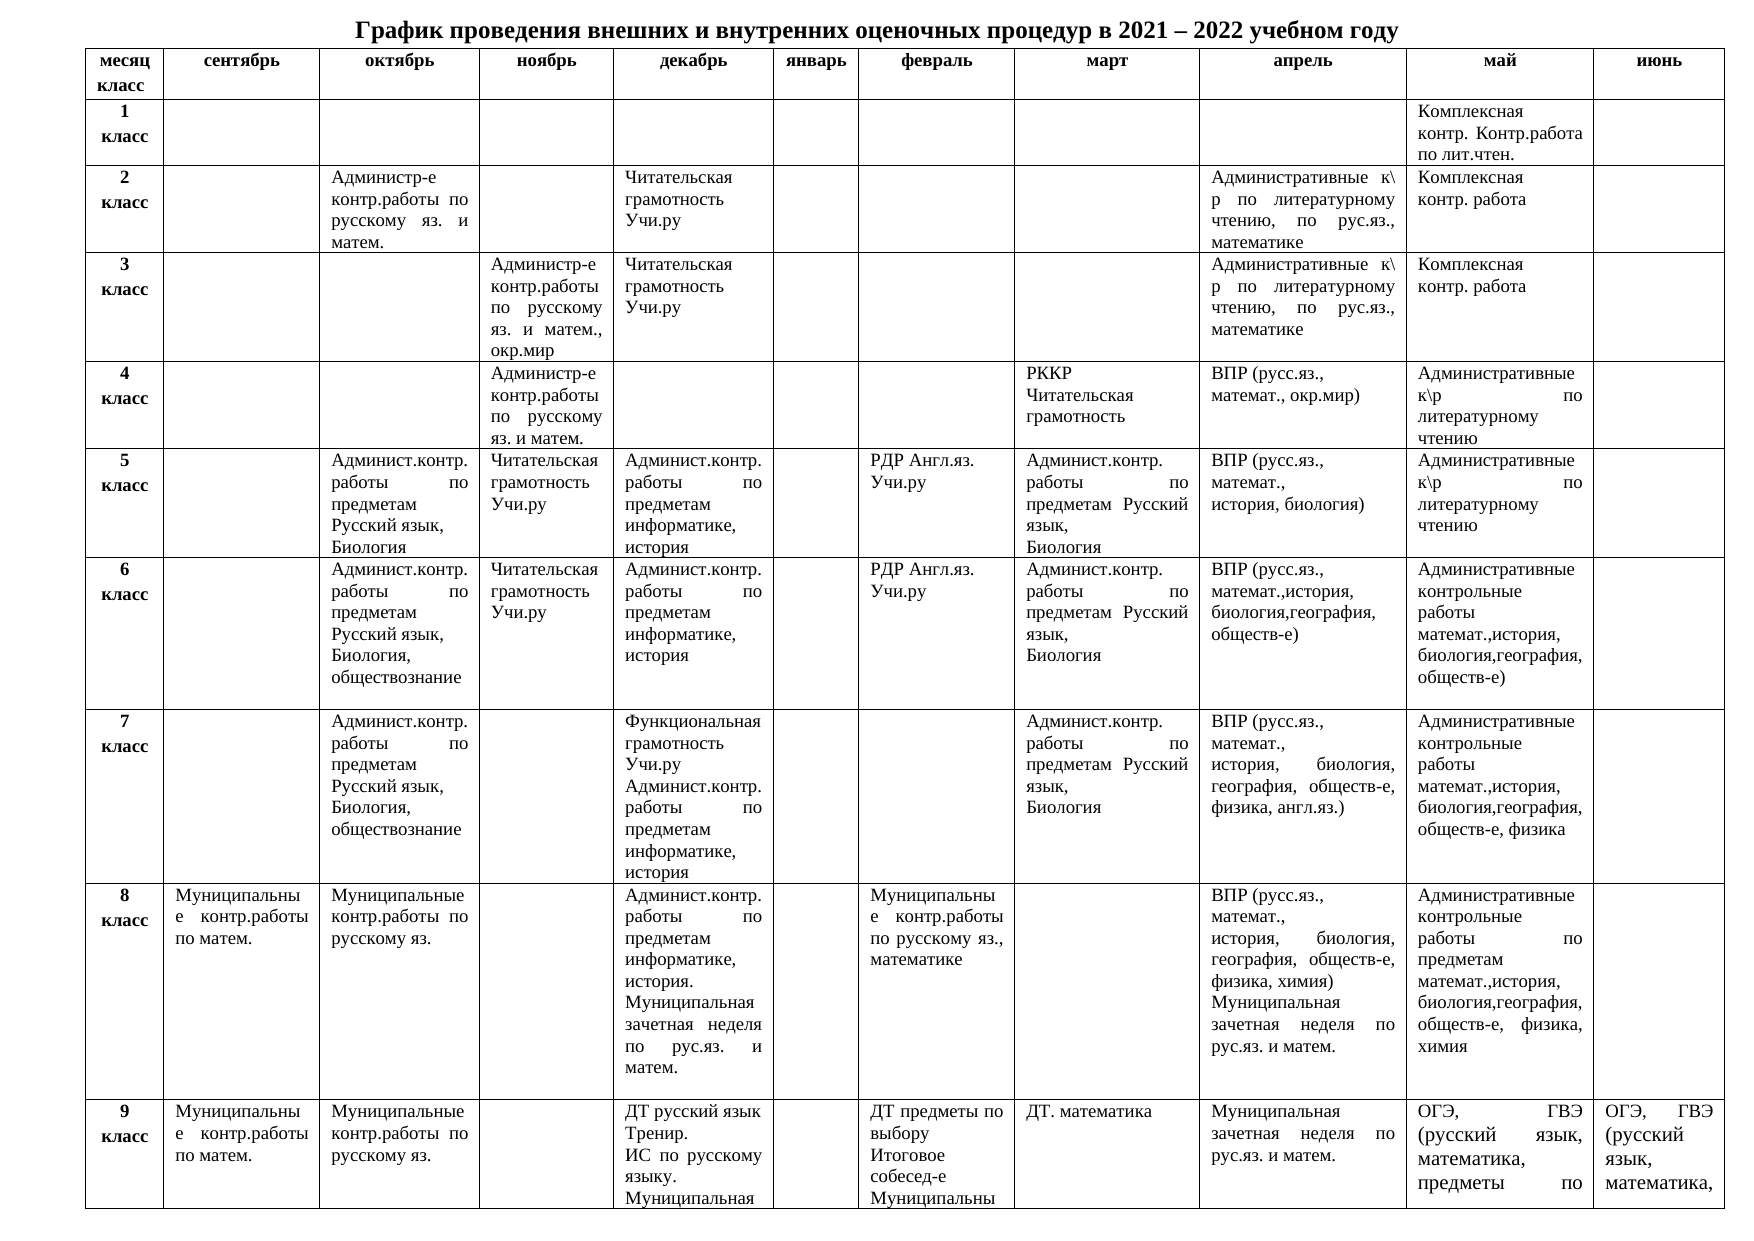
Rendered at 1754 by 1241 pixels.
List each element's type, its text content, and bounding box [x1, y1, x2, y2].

table_cell 9 класс [86, 1100, 163, 1208]
table_cell 6 класс [86, 558, 163, 709]
table_header май [1407, 49, 1593, 99]
table_cell Читательская грамотность Учи.ру [480, 449, 613, 557]
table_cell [614, 1100, 773, 1208]
table_cell Административные контрольные работы математ.,история, биология,география, обществ-е) [1407, 558, 1593, 709]
table_header апрель [1200, 49, 1406, 99]
table_cell [164, 558, 319, 709]
table_cell Читательская грамотность Учи.ру [480, 558, 613, 709]
table_cell Админист.контр. работы по предметам Русский язык, Биология [320, 449, 479, 557]
table_cell [1015, 166, 1199, 252]
table_cell [164, 253, 319, 361]
table_cell [164, 362, 319, 448]
table_cell 8 класс [86, 884, 163, 1099]
table_cell Админист.контр. работы по предметам Русский язык, Биология [1015, 558, 1199, 709]
table_cell Муниципальные контр.работы по матем. [164, 884, 319, 1099]
table_cell ВПР (русс.яз., математ.,история, биология,география, обществ-е) [1200, 558, 1406, 709]
table_cell РККР Читательская грамотность [1015, 362, 1199, 448]
table_cell [1594, 884, 1724, 1099]
table_cell ДТ. математика [1015, 1100, 1199, 1208]
table_cell ВПР (русс.яз., математ., история, биология) [1200, 449, 1406, 557]
table_cell [774, 166, 858, 252]
text График проведения внешних и внутренних оценочных процедур в 2021 – 2022 учебном году [118, 15, 1636, 43]
table_cell [614, 362, 773, 448]
table_cell Административные контрольные работы математ.,история, биология,география, обществ-е, физика [1407, 710, 1593, 883]
table_cell Административные к\р по литературному чтению, по рус.яз., математике [1200, 166, 1406, 252]
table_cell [859, 1100, 1014, 1208]
table_cell Читательская грамотность Учи.ру [614, 166, 773, 252]
table_cell 7 класс [86, 710, 163, 883]
table_cell Админист.контр. работы по предметам информатике, история [614, 449, 773, 557]
table_header январь [774, 49, 858, 99]
table_cell [320, 100, 479, 165]
table_cell Административные к\р по литературному чтению, по рус.яз., математике [1200, 253, 1406, 361]
table_cell ВПР (русс.яз., математ., история, биология, география, обществ-е, физика, химия) Муниципальная зачетная неделя по рус.яз. и матем. [1200, 884, 1406, 1099]
table_cell Административные контрольные работы по предметам математ.,история, биология,география, обществ-е, физика, химия [1407, 884, 1593, 1099]
table_cell РДР Англ.яз. Учи.ру [859, 449, 1014, 557]
table_cell [1594, 449, 1724, 557]
table_cell [859, 362, 1014, 448]
table_cell Админист.контр. работы по предметам Русский язык, Биология, обществознание [320, 710, 479, 883]
table_cell [859, 100, 1014, 165]
table_header октябрь [320, 49, 479, 99]
table_cell [774, 1100, 858, 1208]
table_cell [859, 166, 1014, 252]
table_cell ВПР (русс.яз., математ., история, биология, география, обществ-е, физика, англ.яз.) [1200, 710, 1406, 883]
table_cell [774, 100, 858, 165]
table_cell [1594, 710, 1724, 883]
table_cell [320, 253, 479, 361]
table_header месяц класс [86, 49, 163, 99]
table_cell [480, 710, 613, 883]
table_cell Муниципальные контр.работы по русскому яз., математике [859, 884, 1014, 1099]
table_cell [164, 449, 319, 557]
table_header декабрь [614, 49, 773, 99]
table_cell [774, 710, 858, 883]
table_cell ВПР (русс.яз., математ., окр.мир) [1200, 362, 1406, 448]
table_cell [1407, 1100, 1593, 1208]
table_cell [1594, 1100, 1724, 1208]
table_cell 5 класс [86, 449, 163, 557]
table_cell Админист.контр. работы по предметам Русский язык, Биология, обществознание [320, 558, 479, 709]
table_cell [480, 166, 613, 252]
table_cell [480, 100, 613, 165]
table_cell Админист.контр. работы по предметам Русский язык, Биология [1015, 449, 1199, 557]
table_cell [1594, 558, 1724, 709]
table_cell Комплексная контр. работа [1407, 253, 1593, 361]
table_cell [164, 1100, 319, 1208]
table_cell [859, 253, 1014, 361]
table_cell [164, 166, 319, 252]
table_cell [774, 558, 858, 709]
table_cell [1015, 100, 1199, 165]
table_header июнь [1594, 49, 1724, 99]
table_cell [480, 884, 613, 1099]
table_cell Административные к\р по литературному чтению [1407, 449, 1593, 557]
table_cell РДР Англ.яз. Учи.ру [859, 558, 1014, 709]
table_cell [164, 710, 319, 883]
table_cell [320, 1100, 479, 1208]
table_cell [480, 1100, 613, 1208]
table_cell [1594, 100, 1724, 165]
table_cell 1 класс [86, 100, 163, 165]
table_cell Администр-е контр.работы по русскому яз. и матем., окр.мир [480, 253, 613, 361]
table_cell [1594, 253, 1724, 361]
table_cell 4 класс [86, 362, 163, 448]
table_cell Администр-е контр.работы по русскому яз. и матем. [480, 362, 613, 448]
table_cell 3 класс [86, 253, 163, 361]
table_cell [1015, 253, 1199, 361]
table_header март [1015, 49, 1199, 99]
table_cell [320, 362, 479, 448]
table_cell Читательская грамотность Учи.ру [614, 253, 773, 361]
table_cell Функциональная грамотность Учи.ру Админист.контр. работы по предметам информатике, история [614, 710, 773, 883]
table_cell [859, 710, 1014, 883]
table_cell [1200, 100, 1406, 165]
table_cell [1200, 1100, 1406, 1208]
table_cell [614, 100, 773, 165]
table_header февраль [859, 49, 1014, 99]
table_cell [1594, 166, 1724, 252]
table_cell Комплексная контр. работа [1407, 166, 1593, 252]
table_cell [774, 449, 858, 557]
table_cell [1015, 884, 1199, 1099]
table_cell Админист.контр. работы по предметам информатике, история. Муниципальная зачетная неделя по рус.яз. и матем. [614, 884, 773, 1099]
table_cell [1594, 362, 1724, 448]
table_header сентябрь [164, 49, 319, 99]
table_cell Муниципальные контр.работы по русскому яз. [320, 884, 479, 1099]
table_cell Админист.контр. работы по предметам информатике, история [614, 558, 773, 709]
table_cell [774, 362, 858, 448]
table_cell 2 класс [86, 166, 163, 252]
table_header ноябрь [480, 49, 613, 99]
table_cell Административные к\р по литературному чтению [1407, 362, 1593, 448]
table_cell [164, 100, 319, 165]
table_cell Администр-е контр.работы по русскому яз. и матем. [320, 166, 479, 252]
table_cell [774, 253, 858, 361]
table_cell [774, 884, 858, 1099]
table_cell Админист.контр. работы по предметам Русский язык, Биология [1015, 710, 1199, 883]
table_cell Комплексная контр. Контр.работа по лит.чтен. [1407, 100, 1593, 165]
